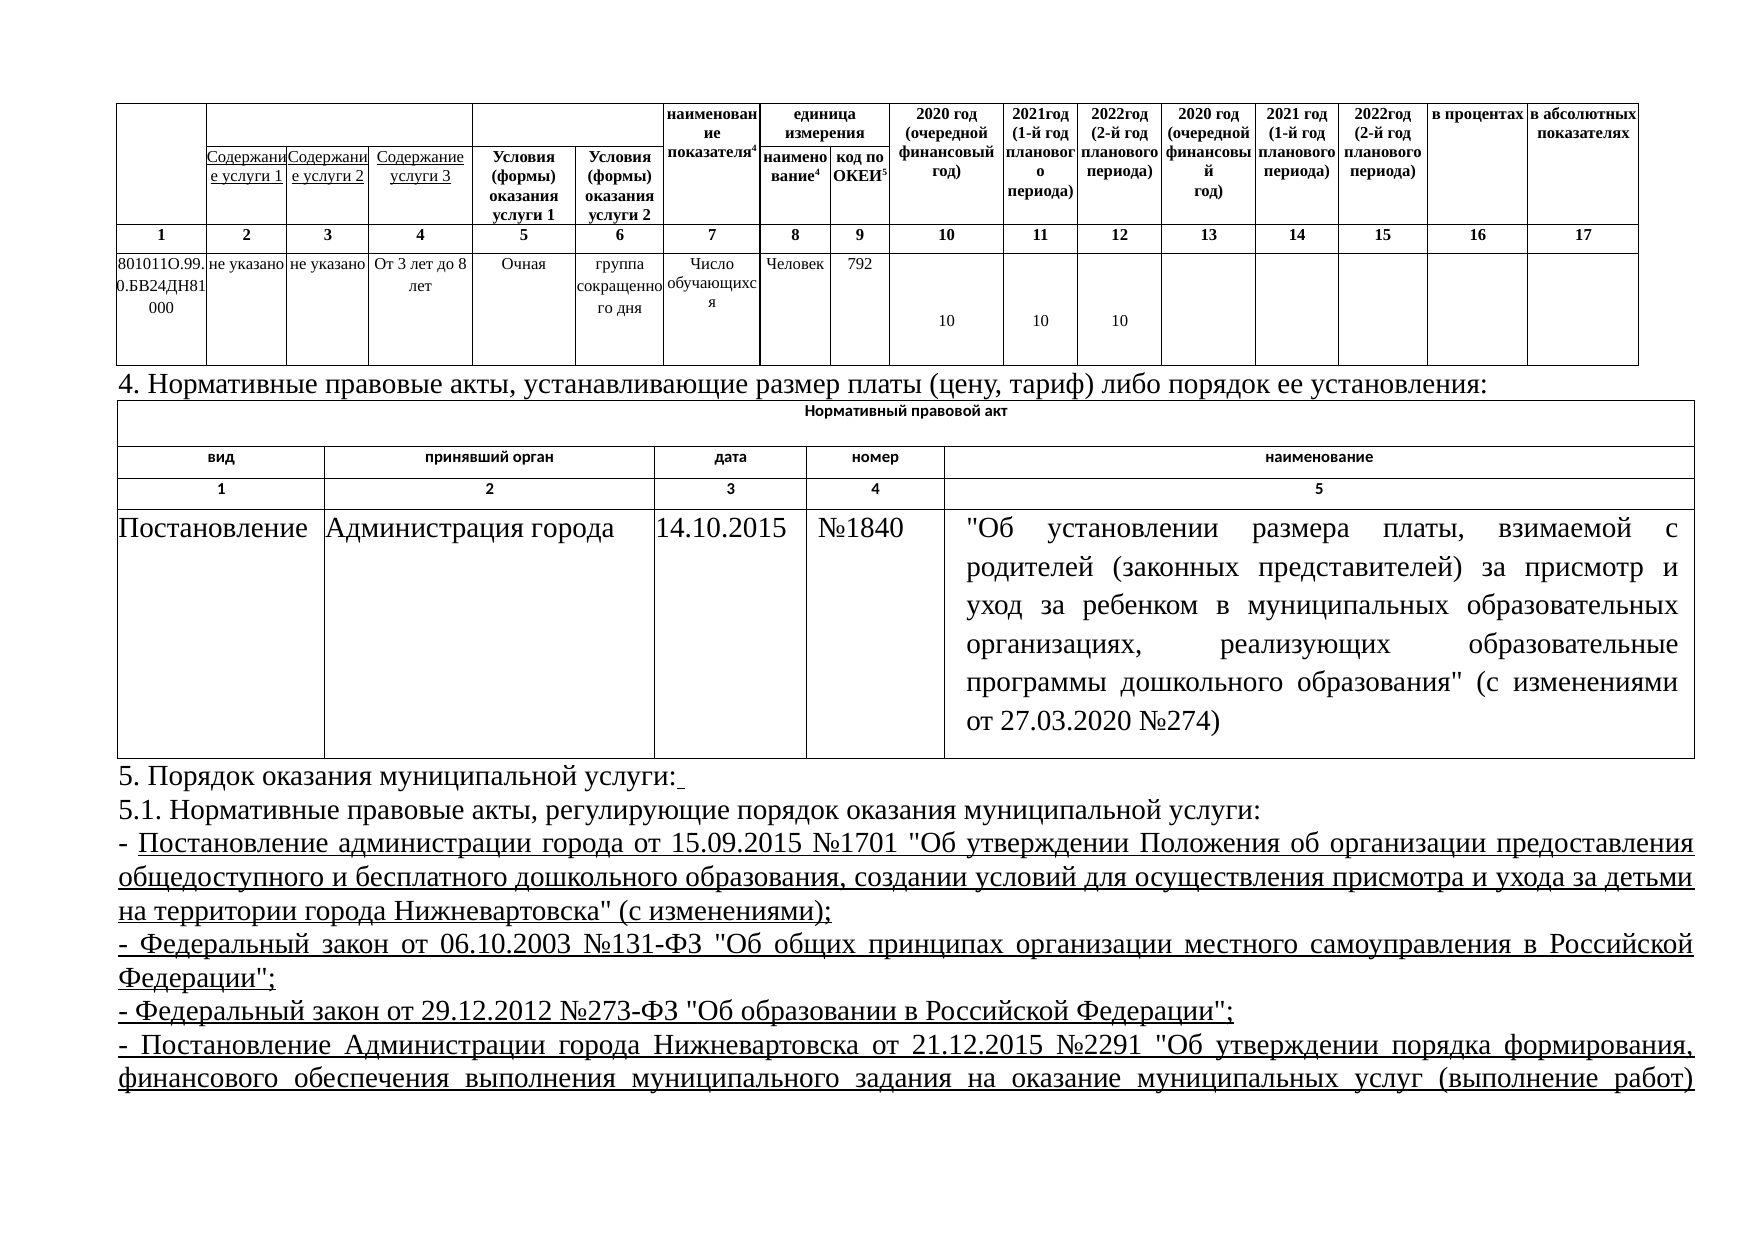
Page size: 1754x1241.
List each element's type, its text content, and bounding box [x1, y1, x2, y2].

table_cell 16 [1428, 225, 1527, 253]
table_cell 2 [325, 479, 654, 509]
table_cell "Об установлении размера платы, взимаемой с родителей (законных представителей) за присмотр и уход за ребенком в муниципальных образовательных организациях, реализующих образовательные программы дошкольного образования" (с изменениями от 27.03.2020 №274) [945, 510, 1694, 757]
table_cell наименование показателя4 [664, 104, 759, 224]
table_cell 2021 год (1-й год планового периода) [1256, 104, 1338, 224]
table_cell [1528, 254, 1638, 365]
table_cell 14 [1256, 225, 1338, 253]
table_cell 792 [831, 254, 889, 365]
table_cell Постановление [118, 510, 324, 757]
table_cell 9 [831, 225, 889, 253]
table_cell принявший орган [325, 447, 654, 477]
table_cell [1256, 254, 1338, 365]
table_cell номер [807, 447, 944, 477]
table_cell Содержание услуги 3 [369, 147, 472, 224]
table_cell вид [118, 447, 324, 477]
text 5. Порядок оказания муниципальной услуги: [118, 759, 1695, 792]
table_cell 5 [945, 479, 1694, 509]
table_cell 801011О.99.0.БВ24ДН81000 [117, 254, 206, 365]
table_cell 10 [1004, 254, 1077, 365]
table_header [207, 104, 472, 146]
table_cell 3 [655, 479, 806, 509]
table_cell 5 [473, 225, 575, 253]
text 5.1. Нормативные правовые акты, регулирующие порядок оказания муниципальной услуги: [118, 792, 1695, 826]
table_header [473, 104, 663, 146]
table_cell [1428, 254, 1527, 365]
table_cell Условия (формы) оказания услуги 2 [576, 147, 663, 224]
table_cell От 3 лет до 8 лет [369, 254, 472, 365]
table_cell 12 [1078, 225, 1161, 253]
table_cell 17 [1528, 225, 1638, 253]
table_cell 2020 год (очередной финансовый год) [1162, 104, 1255, 224]
table_cell 10 [1078, 254, 1161, 365]
table_cell Содержание услуги 2 [287, 147, 368, 164]
table_cell 3 [287, 225, 368, 253]
table_cell 4 [369, 225, 472, 253]
table_cell 15 [1339, 225, 1427, 253]
table_cell Число обучающихся [664, 254, 759, 365]
text - Федеральный закон от 06.10.2003 №131-ФЗ "Об общих принципах организации местного самоуправления в Российской Федерации"; [118, 926, 1695, 993]
table_cell 1 [117, 225, 206, 253]
table_cell группа сокращенного дня [576, 254, 663, 365]
text - Федеральный закон от 29.12.2012 №273-ФЗ "Об образовании в Российской Федерации"; [118, 993, 1695, 1027]
table_cell код по ОКЕИ5 [831, 147, 889, 224]
text 4. Нормативные правовые акты, устанавливающие размер платы (цену, тариф) либо порядок ее установления: [118, 366, 1695, 399]
table_cell не указано [207, 254, 286, 365]
table_cell Содержание услуги 1 [207, 147, 286, 164]
table_cell 2022год (2-й год планового периода) [1339, 104, 1427, 224]
table_cell в процентах [1428, 104, 1527, 224]
table_header Нормативный правовой акт [118, 401, 1694, 446]
table_cell 10 [890, 225, 1003, 253]
table_cell наименование4 [761, 147, 830, 224]
table_cell 10 [890, 254, 1003, 365]
table_cell Содержание услуги 2 [287, 165, 368, 224]
table_cell в абсолютных показателях [1528, 104, 1638, 224]
table_cell 1 [118, 479, 324, 509]
table_cell №1840 [807, 510, 944, 757]
table_cell 2021год (1-й год планового периода) [1004, 104, 1077, 224]
table_cell 8 [761, 225, 830, 253]
table_cell 2022год (2-й год планового периода) [1078, 104, 1161, 224]
table_cell единица измерения [761, 104, 889, 146]
table_cell Содержание услуги 1 [207, 165, 286, 224]
table_cell 13 [1162, 225, 1255, 253]
table_cell не указано [287, 254, 368, 365]
table_cell [1339, 254, 1427, 365]
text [118, 1058, 1695, 1089]
table_cell 11 [1004, 225, 1077, 253]
table_cell 2020 год (очередной финансовый год) [890, 104, 1003, 224]
table_cell Условия (формы) оказания услуги 1 [473, 147, 575, 224]
table_cell 2 [207, 225, 286, 253]
table_cell Администрация города [325, 510, 654, 757]
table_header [117, 104, 206, 224]
table_cell 6 [576, 225, 663, 253]
table_cell Очная [473, 254, 575, 365]
table_cell Человек [761, 254, 830, 365]
table_cell наименование [945, 447, 1694, 477]
table_cell дата [655, 447, 806, 477]
table_cell 7 [664, 225, 759, 253]
table_cell [1162, 254, 1255, 365]
text - Постановление администрации города от 15.09.2015 №1701 "Об утверждении Положения об организации предоставления общедоступного и бесплатного дошкольного образования, создании условий для осуществления присмотра и ухода за детьми на территории города Нижневартовска" (с изменениями); [118, 826, 1695, 888]
table_cell 14.10.2015 [655, 510, 806, 757]
table_cell 4 [807, 479, 944, 509]
text - Постановление администрации города от 15.09.2015 №1701 "Об утверждении Положения об организации предоставления общедоступного и бесплатного дошкольного образования, создании условий для осуществления присмотра и ухода за детьми на территории города Нижневартовска" (с изменениями); [118, 890, 1695, 926]
